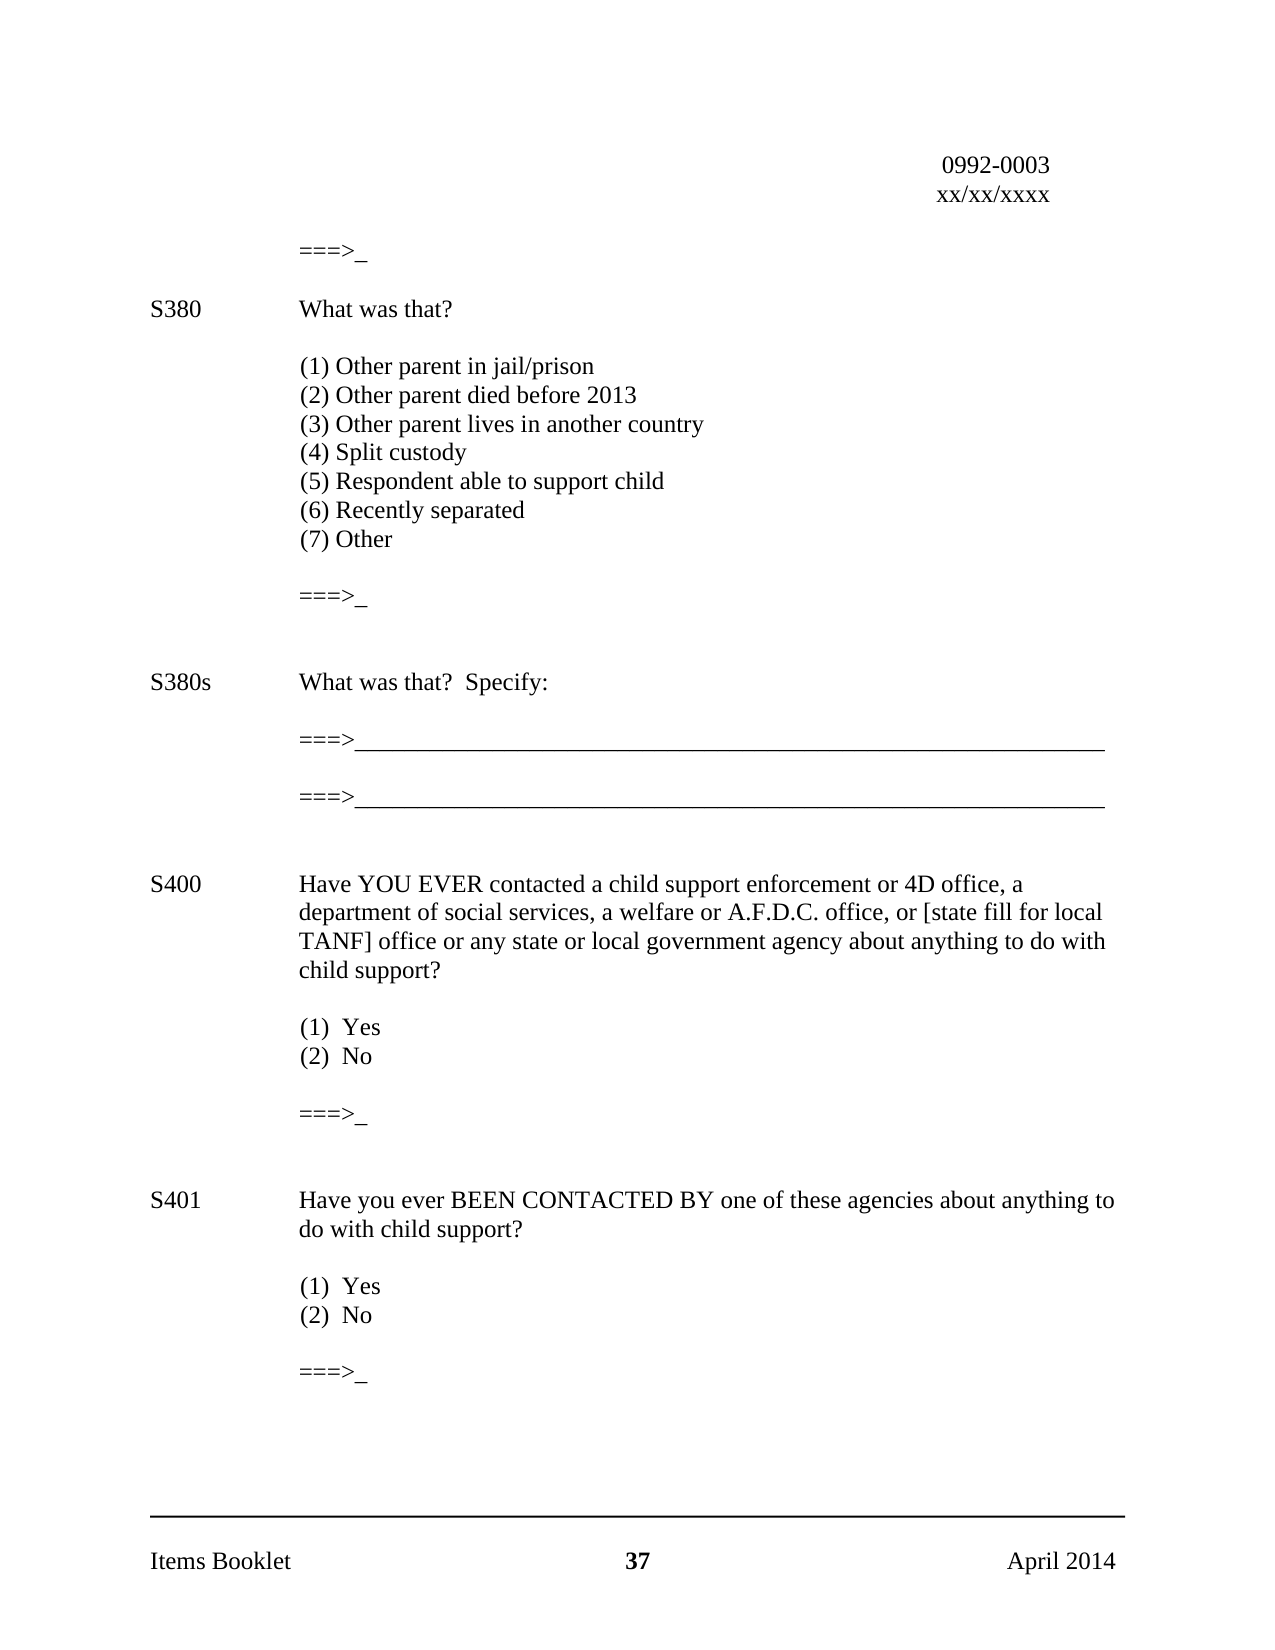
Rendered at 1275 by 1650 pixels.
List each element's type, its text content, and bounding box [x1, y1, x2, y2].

text ===>_ [150, 1099, 1125, 1127]
text ===>____________________________________________________________ [298, 725, 1125, 754]
text ===>_ [150, 581, 1125, 610]
text S380s What was that? Specify: [150, 667, 1125, 696]
text (4) Split custody [150, 437, 1125, 466]
text S400 Have YOU EVER contacted a child support enforcement or 4D office, a department of social services, a welfare or A.F.D.C. office, or [state fill for local TANF] office or any state or local government agency about anything to do with child support? [150, 869, 1125, 984]
text (2) Other parent died before 2013 [150, 380, 1125, 409]
text (6) Recently separated [150, 495, 1125, 524]
text S401 Have you ever BEEN CONTACTED BY one of these agencies about anything to do with child support? [150, 1185, 1125, 1242]
text ===>_ [150, 1357, 1125, 1386]
text S380 What was that? [150, 294, 1125, 322]
text (5) Respondent able to support child [150, 466, 1125, 495]
text (2) No [150, 1300, 1125, 1329]
text (3) Other parent lives in another country [150, 409, 1125, 437]
text (1) Yes [150, 1271, 1125, 1300]
text ===>____________________________________________________________ [298, 782, 1125, 811]
text (7) Other [150, 524, 1125, 552]
text (1) Yes [150, 1012, 1125, 1041]
text ===>_ [150, 236, 1125, 265]
text (2) No [150, 1041, 1125, 1070]
text (1) Other parent in jail/prison [150, 351, 1125, 380]
